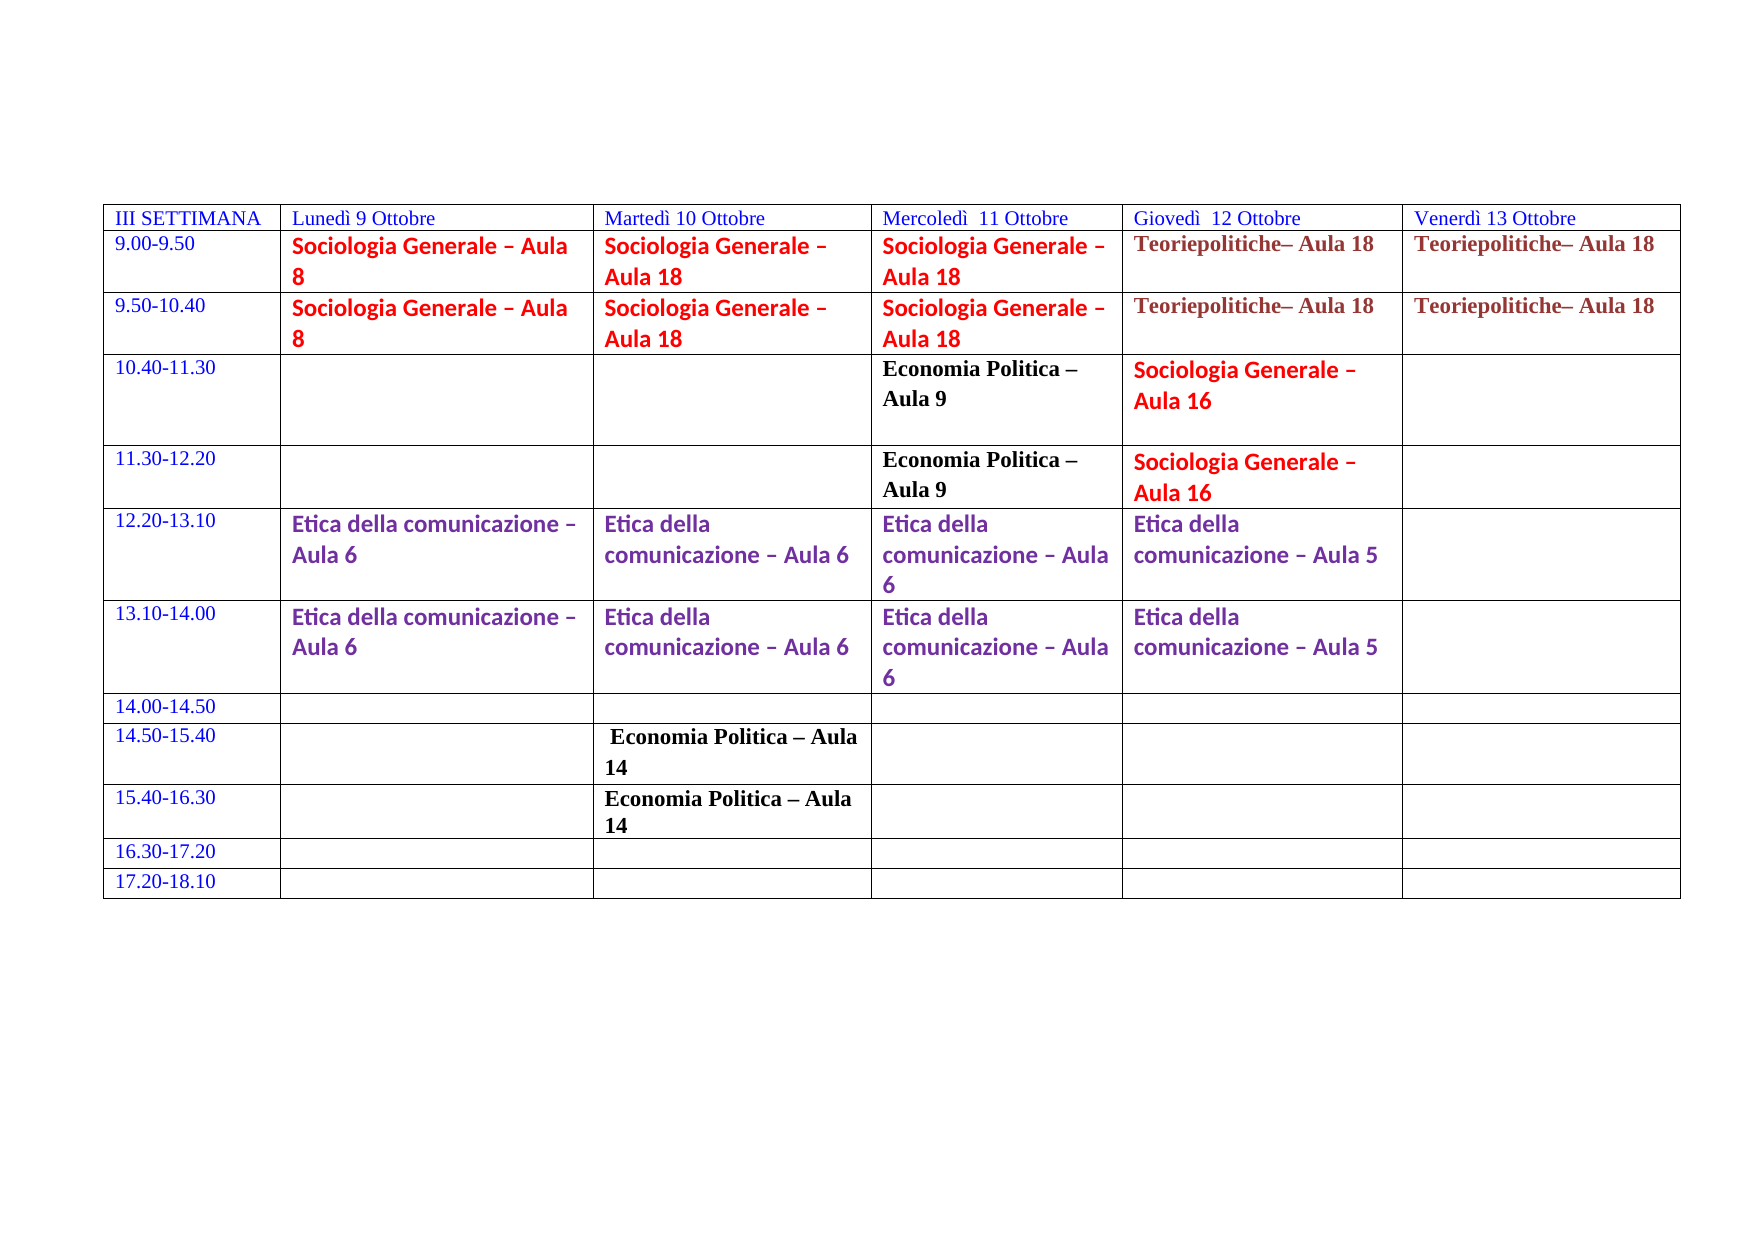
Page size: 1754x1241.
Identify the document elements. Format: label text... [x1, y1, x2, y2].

table_cell Sociologia Generale – Aula 18 [872, 231, 1122, 292]
table_cell Etica della comunicazione – Aula 6 [872, 509, 1122, 600]
table_cell [281, 694, 593, 722]
table_cell Etica della comunicazione – Aula 5 [1123, 509, 1402, 600]
table_cell [594, 355, 871, 445]
table_cell [1123, 839, 1402, 868]
table_cell [1403, 839, 1680, 868]
table_cell Sociologia Generale – Aula 8 [281, 231, 593, 292]
table_cell Etica della comunicazione – Aula 6 [872, 601, 1122, 693]
table_cell [281, 724, 593, 784]
table_header Martedì 10 Ottobre [594, 205, 871, 229]
table_cell 15.40-16.30 [104, 785, 280, 838]
table_cell 10.40-11.30 [104, 355, 280, 445]
table_cell 11.30-12.20 [104, 446, 280, 507]
table_cell Etica della comunicazione – Aula 5 [1123, 601, 1402, 693]
table_cell [872, 724, 1122, 784]
table_cell [1123, 785, 1402, 838]
table_cell Teoriepolitiche– Aula 18 [1123, 293, 1402, 354]
table_cell [594, 446, 871, 507]
table_cell [1403, 509, 1680, 600]
table_header Lunedì 9 Ottobre [281, 205, 593, 229]
table_cell [594, 839, 871, 868]
table_cell [1403, 724, 1680, 784]
table_cell Economia Politica – Aula 9 [872, 355, 1122, 445]
table_cell [1403, 694, 1680, 722]
table_cell 9.00-9.50 [104, 231, 280, 292]
table_cell Teoriepolitiche– Aula 18 [1123, 231, 1402, 292]
table_cell Teoriepolitiche– Aula 18 [1403, 293, 1680, 354]
table_cell Sociologia Generale – Aula 8 [281, 293, 593, 354]
table_cell [281, 839, 593, 868]
table_cell [594, 869, 871, 898]
table_cell Sociologia Generale – Aula 18 [594, 293, 871, 354]
table_cell [1123, 869, 1402, 898]
table_cell Sociologia Generale – Aula 18 [594, 231, 871, 292]
table_cell [1123, 694, 1402, 722]
table_cell 17.20-18.10 [104, 869, 280, 898]
table_header Mercoledì 11 Ottobre [872, 205, 1122, 229]
table_cell 14.00-14.50 [104, 694, 280, 722]
table_cell [281, 785, 593, 838]
table_cell 16.30-17.20 [104, 839, 280, 868]
table_cell [1403, 446, 1680, 507]
table_cell 13.10-14.00 [104, 601, 280, 693]
table_cell [872, 839, 1122, 868]
table_cell [1403, 355, 1680, 445]
table_cell [1403, 785, 1680, 838]
table_cell [281, 355, 593, 445]
table_header Giovedì 12 Ottobre [1123, 205, 1402, 229]
table_cell [872, 785, 1122, 838]
table_cell Sociologia Generale – Aula 16 [1123, 355, 1402, 445]
table_cell [281, 446, 593, 507]
table_cell Sociologia Generale – Aula 18 [872, 293, 1122, 354]
table_cell Economia Politica – Aula 14 [594, 724, 871, 784]
table_cell [1403, 869, 1680, 898]
table_cell Etica della comunicazione – Aula 6 [594, 509, 871, 600]
table_header III settimana [104, 205, 280, 229]
table_cell Teoriepolitiche– Aula 18 [1403, 231, 1680, 292]
table_cell 14.50-15.40 [104, 724, 280, 784]
table_cell [1403, 601, 1680, 693]
table_cell [872, 869, 1122, 898]
table_cell 9.50-10.40 [104, 293, 280, 354]
table_cell Economia Politica – Aula 14 [594, 785, 871, 838]
table_cell [1123, 724, 1402, 784]
table_cell Etica della comunicazione – Aula 6 [281, 509, 593, 600]
table_header Venerdì 13 Ottobre [1403, 205, 1680, 229]
table_cell Etica della comunicazione – Aula 6 [594, 601, 871, 693]
table_cell Economia Politica – Aula 9 [872, 446, 1122, 507]
table_cell 12.20-13.10 [104, 509, 280, 600]
table_cell [872, 694, 1122, 722]
table_cell [594, 694, 871, 722]
table_cell [281, 869, 593, 898]
table_cell Sociologia Generale – Aula 16 [1123, 446, 1402, 507]
table_cell Etica della comunicazione – Aula 6 [281, 601, 593, 693]
